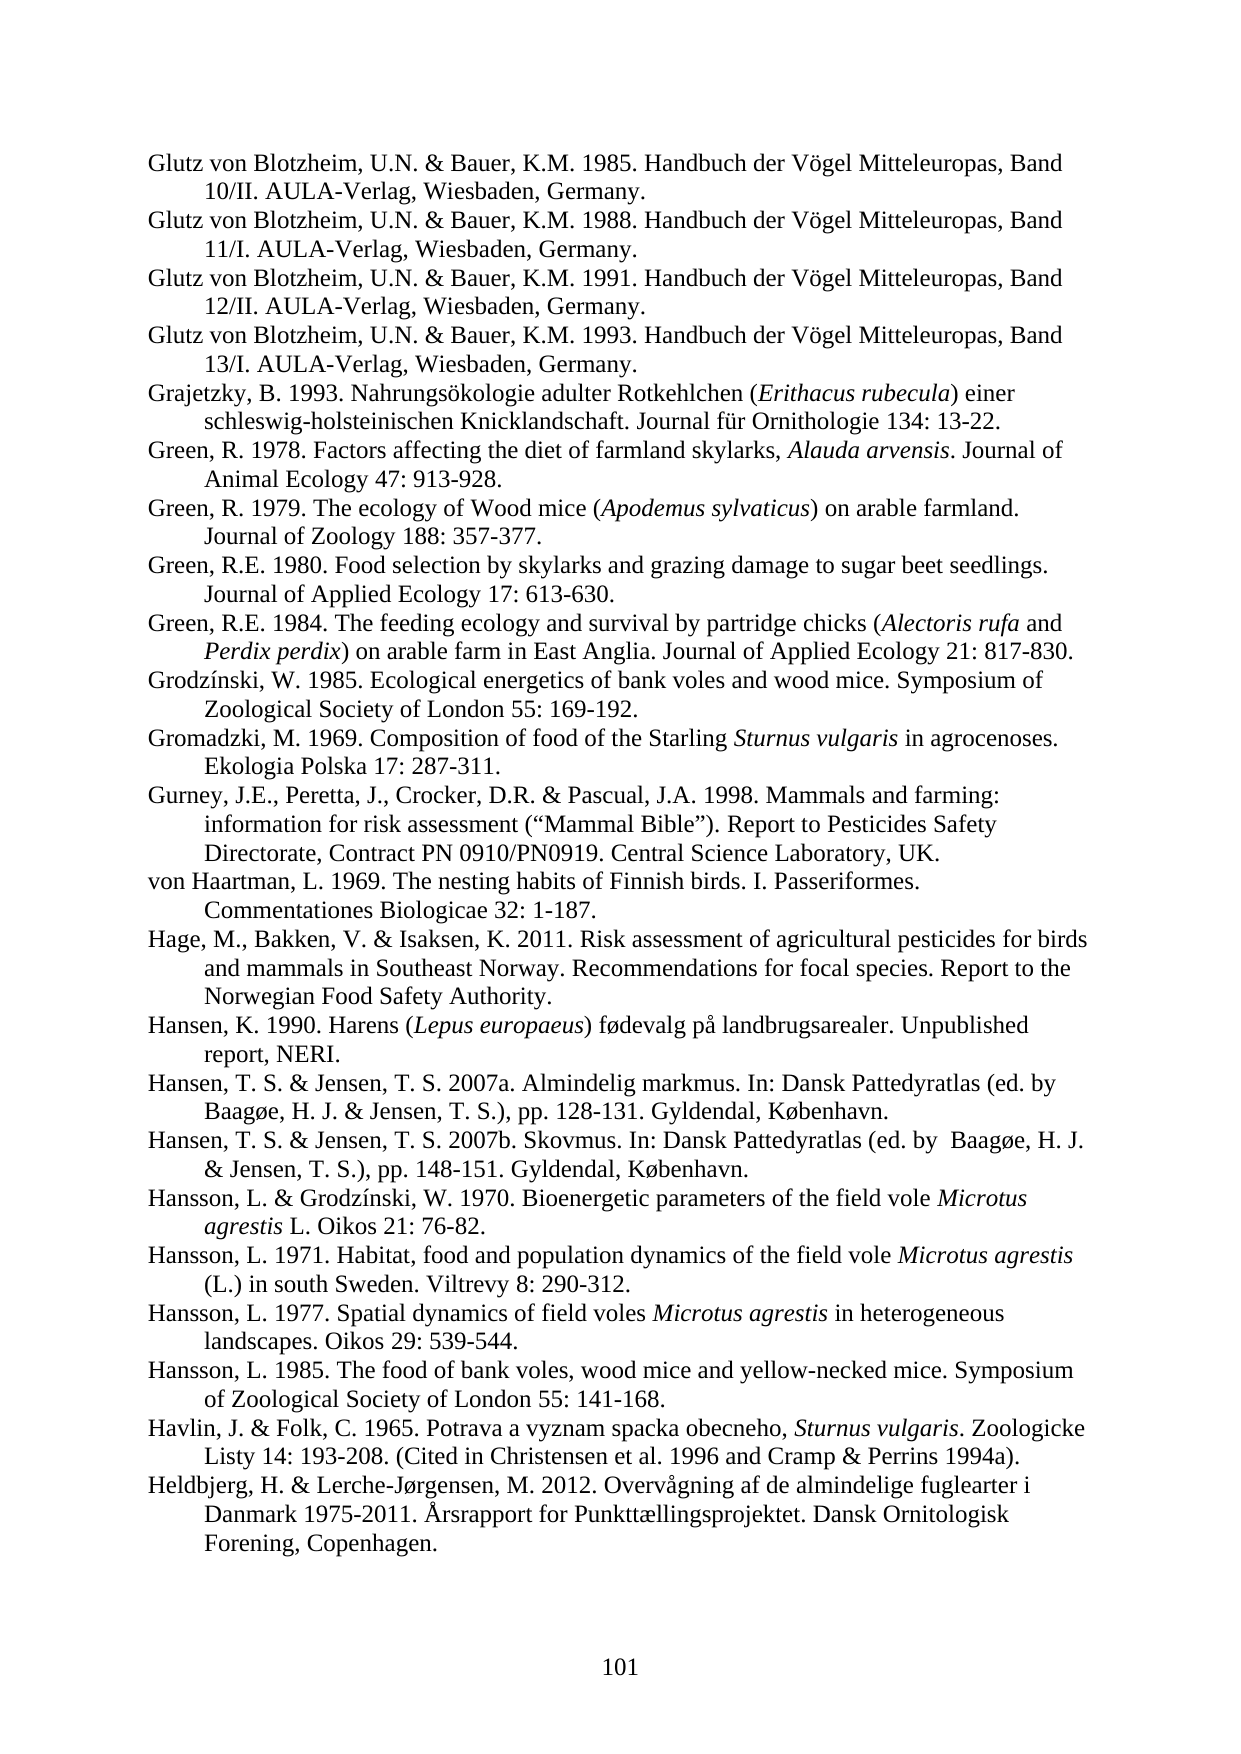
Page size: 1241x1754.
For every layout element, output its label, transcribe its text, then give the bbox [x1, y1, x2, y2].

text Green, R. 1978. Factors affecting the diet of farmland skylarks, Alauda arvensis. Journal of Animal Ecology 47: 913-928. [148, 435, 1092, 493]
text Hansen, K. 1990. Harens (Lepus europaeus) fødevalg på landbrugsarealer. Unpublished report, NERI. [148, 1010, 1092, 1068]
text Hansson, L. 1977. Spatial dynamics of field voles Microtus agrestis in heterogeneous landscapes. Oikos 29: 539-544. [148, 1298, 1092, 1355]
text Hansson, L. 1985. The food of bank voles, wood mice and yellow-necked mice. Symposium of Zoological Society of London 55: 141-168. [148, 1355, 1092, 1413]
text Green, R.E. 1984. The feeding ecology and survival by partridge chicks (Alectoris rufa and Perdix perdix) on arable farm in East Anglia. Journal of Applied Ecology 21: 817-830. [148, 608, 1092, 665]
text Hage, M., Bakken, V. & Isaksen, K. 2011. Risk assessment of agricultural pesticides for birds and mammals in Southeast Norway. Recommendations for focal species. Report to the Norwegian Food Safety Authority. [148, 924, 1092, 1010]
text Hansen, T. S. & Jensen, T. S. 2007a. Almindelig markmus. In: Dansk Pattedyratlas (ed. by Baagøe, H. J. & Jensen, T. S.), pp. 128-131. Gyldendal, København. [148, 1068, 1092, 1125]
text Glutz von Blotzheim, U.N. & Bauer, K.M. 1993. Handbuch der Vögel Mitteleuropas, Band 13/I. AULA-Verlag, Wiesbaden, Germany. [148, 320, 1092, 378]
text Green, R.E. 1980. Food selection by skylarks and grazing damage to sugar beet seedlings. Journal of Applied Ecology 17: 613-630. [148, 550, 1092, 608]
text Glutz von Blotzheim, U.N. & Bauer, K.M. 1988. Handbuch der Vögel Mitteleuropas, Band 11/I. AULA-Verlag, Wiesbaden, Germany. [148, 205, 1092, 263]
text Hansson, L. & Grodzínski, W. 1970. Bioenergetic parameters of the field vole Microtus agrestis L. Oikos 21: 76-82. [148, 1183, 1092, 1240]
text Havlin, J. & Folk, C. 1965. Potrava a vyznam spacka obecneho, Sturnus vulgaris. Zoologicke Listy 14: 193-208. (Cited in Christensen et al. 1996 and Cramp & Perrins 1994a). [148, 1413, 1092, 1470]
text Glutz von Blotzheim, U.N. & Bauer, K.M. 1991. Handbuch der Vögel Mitteleuropas, Band 12/II. AULA-Verlag, Wiesbaden, Germany. [148, 263, 1092, 320]
text Green, R. 1979. The ecology of Wood mice (Apodemus sylvaticus) on arable farmland. Journal of Zoology 188: 357-377. [148, 493, 1092, 550]
text Glutz von Blotzheim, U.N. & Bauer, K.M. 1985. Handbuch der Vögel Mitteleuropas, Band 10/II. AULA-Verlag, Wiesbaden, Germany. [148, 148, 1092, 205]
text Hansen, T. S. & Jensen, T. S. 2007b. Skovmus. In: Dansk Pattedyratlas (ed. by Baagøe, H. J. & Jensen, T. S.), pp. 148-151. Gyldendal, København. [148, 1125, 1092, 1183]
text Gurney, J.E., Peretta, J., Crocker, D.R. & Pascual, J.A. 1998. Mammals and farming: information for risk assessment (“Mammal Bible”). Report to Pesticides Safety Directorate, Contract PN 0910/PN0919. Central Science Laboratory, UK. [148, 780, 1092, 866]
text Grajetzky, B. 1993. Nahrungsökologie adulter Rotkehlchen (Erithacus rubecula) einer schleswig-holsteinischen Knicklandschaft. Journal für Ornithologie 134: 13-22. [148, 378, 1092, 435]
text Gromadzki, M. 1969. Composition of food of the Starling Sturnus vulgaris in agrocenoses. Ekologia Polska 17: 287-311. [148, 723, 1092, 780]
text Grodzínski, W. 1985. Ecological energetics of bank voles and wood mice. Symposium of Zoological Society of London 55: 169-192. [148, 665, 1092, 723]
text Heldbjerg, H. & Lerche-Jørgensen, M. 2012. Overvågning af de almindelige fuglearter i Danmark 1975-2011. Årsrapport for Punkttællingsprojektet. Dansk Ornitologisk Forening, Copenhagen. [148, 1470, 1092, 1556]
text von Haartman, L. 1969. The nesting habits of Finnish birds. I. Passeriformes. Commentationes Biologicae 32: 1-187. [148, 866, 1092, 924]
text Hansson, L. 1971. Habitat, food and population dynamics of the field vole Microtus agrestis (L.) in south Sweden. Viltrevy 8: 290-312. [148, 1240, 1092, 1298]
